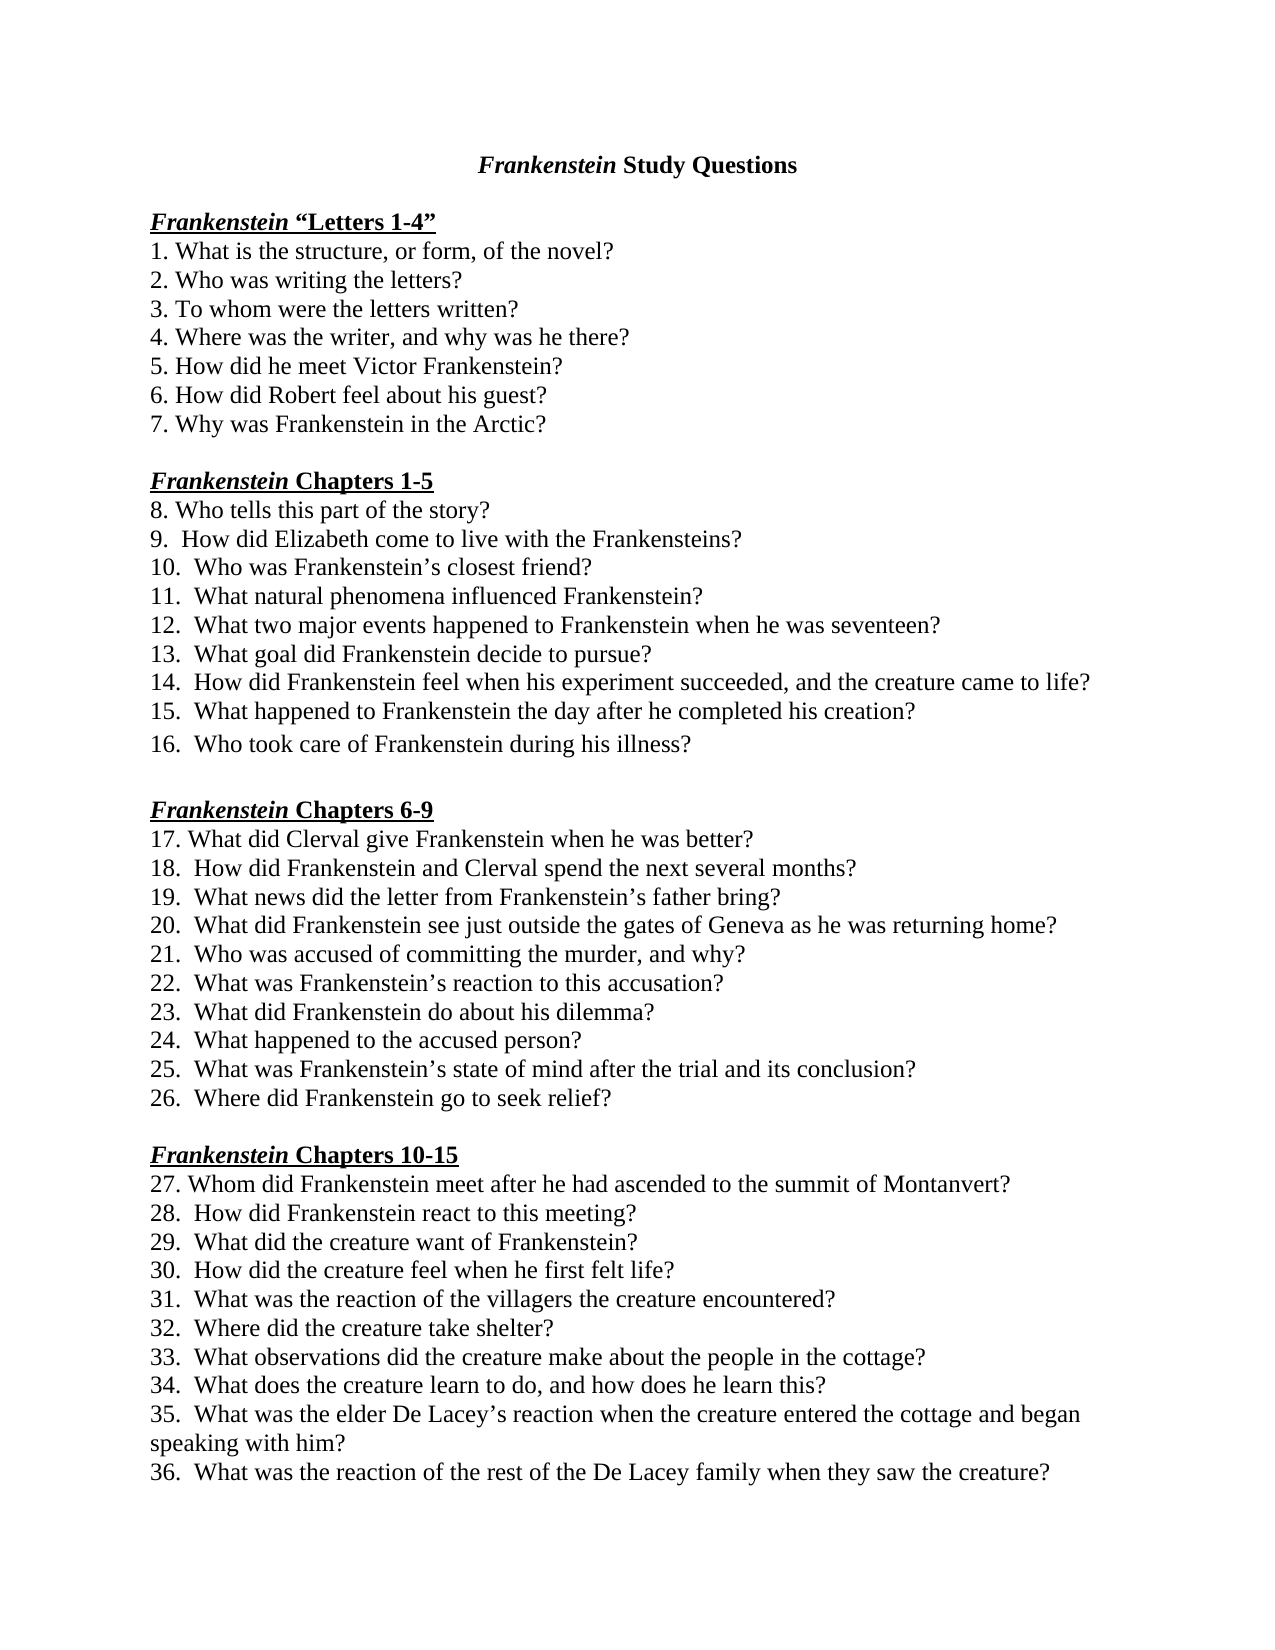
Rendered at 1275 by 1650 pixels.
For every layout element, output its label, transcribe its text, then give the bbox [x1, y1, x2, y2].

text 4. Where was the writer, and why was he there? [150, 322, 1125, 351]
text 32. Where did the creature take shelter? [150, 1313, 1125, 1342]
text Frankenstein Chapters 6-9 [150, 795, 1125, 824]
text 2. Who was writing the letters? [150, 265, 1125, 294]
text 10. Who was Frankenstein’s closest friend? [150, 552, 1125, 581]
text 27. Whom did Frankenstein meet after he had ascended to the summit of Montanvert? [150, 1169, 1125, 1198]
text 9. How did Elizabeth come to live with the Frankensteins? [150, 524, 1125, 552]
text Frankenstein “Letters 1-4” [150, 207, 1125, 236]
text 24. What happened to the accused person? [150, 1025, 1125, 1054]
text 33. What observations did the creature make about the people in the cottage? [150, 1342, 1125, 1370]
text 15. What happened to Frankenstein the day after he completed his creation? [150, 696, 1125, 725]
text 16. Who took care of Frankenstein during his illness? [150, 729, 1125, 758]
text 23. What did Frankenstein do about his dilemma? [150, 997, 1125, 1025]
text 19. What news did the letter from Frankenstein’s father bring? [150, 882, 1125, 910]
text 11. What natural phenomena influenced Frankenstein? [150, 581, 1125, 610]
text 7. Why was Frankenstein in the Arctic? [150, 409, 1125, 437]
text 13. What goal did Frankenstein decide to pursue? [150, 639, 1125, 667]
text 8. Who tells this part of the story? [150, 495, 1125, 524]
text 31. What was the reaction of the villagers the creature encountered? [150, 1284, 1125, 1313]
text Frankenstein Study Questions [150, 150, 1125, 179]
text 34. What does the creature learn to do, and how does he learn this? [150, 1370, 1125, 1399]
text 12. What two major events happened to Frankenstein when he was seventeen? [150, 610, 1125, 639]
text 36. What was the reaction of the rest of the De Lacey family when they saw the creature? [150, 1457, 1125, 1485]
text 29. What did the creature want of Frankenstein? [150, 1227, 1125, 1255]
text speaking with him? [150, 1428, 1125, 1457]
text 17. What did Clerval give Frankenstein when he was better? [150, 824, 1125, 853]
text 30. How did the creature feel when he first felt life? [150, 1255, 1125, 1284]
text 26. Where did Frankenstein go to seek relief? [150, 1083, 1125, 1112]
text Frankenstein Chapters 1-5 [150, 466, 1125, 495]
text 14. How did Frankenstein feel when his experiment succeeded, and the creature came to life? [150, 667, 1125, 696]
text 18. How did Frankenstein and Clerval spend the next several months? [150, 853, 1125, 882]
text 6. How did Robert feel about his guest? [150, 380, 1125, 409]
text 1. What is the structure, or form, of the novel? [150, 236, 1125, 265]
text 28. How did Frankenstein react to this meeting? [150, 1198, 1125, 1227]
text 25. What was Frankenstein’s state of mind after the trial and its conclusion? [150, 1054, 1125, 1083]
text 21. Who was accused of committing the murder, and why? [150, 939, 1125, 968]
text Frankenstein Chapters 10-15 [150, 1140, 1125, 1169]
text 22. What was Frankenstein’s reaction to this accusation? [150, 968, 1125, 997]
text 3. To whom were the letters written? [150, 294, 1125, 322]
text 20. What did Frankenstein see just outside the gates of Geneva as he was returning home? [150, 910, 1125, 939]
text 5. How did he meet Victor Frankenstein? [150, 351, 1125, 380]
text 35. What was the elder De Lacey’s reaction when the creature entered the cottage and began [150, 1399, 1125, 1428]
